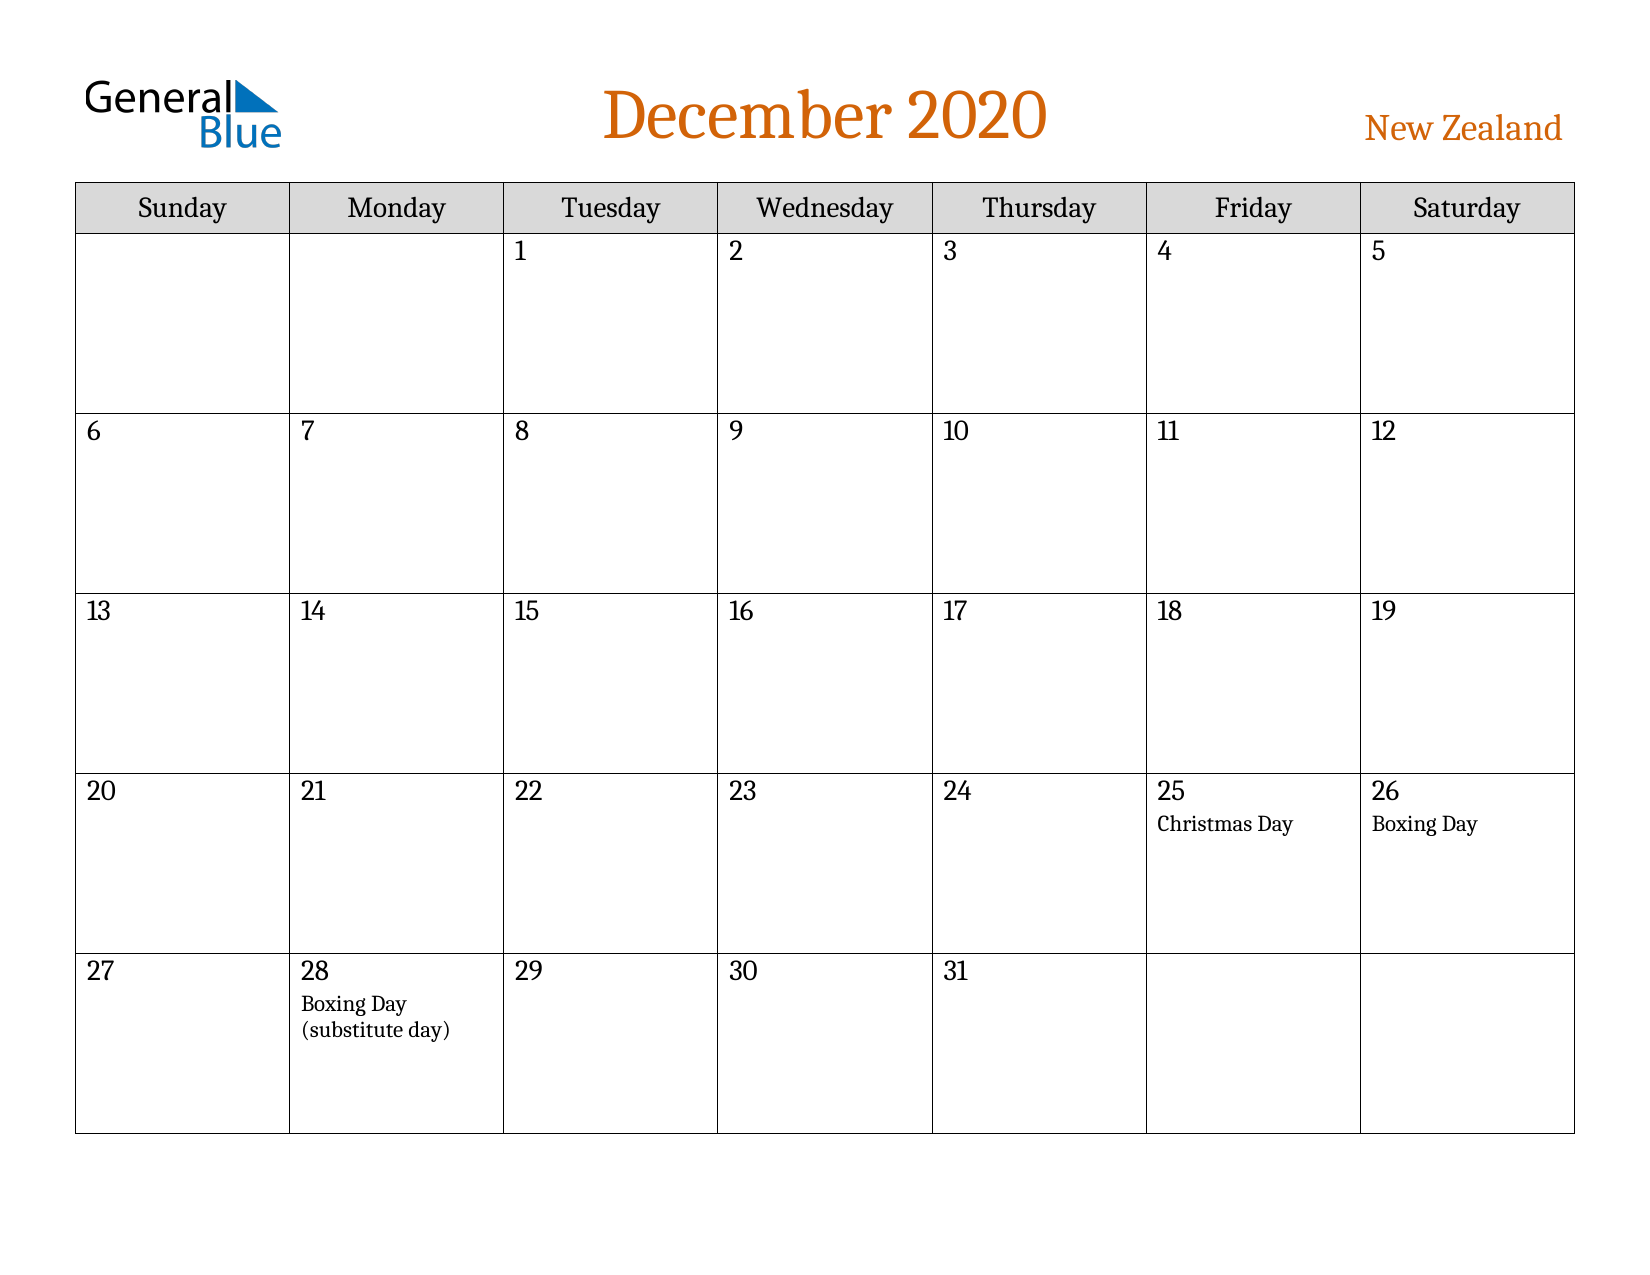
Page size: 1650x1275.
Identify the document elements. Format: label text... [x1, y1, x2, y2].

table_cell 19 [1361, 594, 1574, 630]
table_cell [1147, 450, 1360, 593]
table_cell [1147, 990, 1360, 1133]
table_cell [290, 270, 503, 413]
table_cell [76, 810, 289, 953]
table_cell 20 [76, 774, 289, 810]
table_cell [290, 630, 503, 773]
table_cell [76, 270, 289, 413]
table_cell 18 [1147, 594, 1360, 630]
table_cell [718, 450, 932, 593]
table_cell [1147, 270, 1360, 413]
table_cell [504, 990, 717, 1133]
table_cell [504, 450, 717, 593]
table_cell 7 [290, 414, 503, 450]
table_cell Thursday [933, 183, 1146, 233]
table_cell 1 [504, 234, 717, 270]
table_cell [1147, 954, 1360, 990]
table_cell [290, 450, 503, 593]
table_cell 31 [933, 954, 1146, 990]
table_cell [1361, 630, 1574, 773]
picture [86, 80, 281, 148]
table_cell 15 [504, 594, 717, 630]
table_cell [76, 990, 289, 1133]
table_cell [504, 810, 717, 953]
table_cell 26 [1361, 774, 1574, 810]
table_cell Christmas Day [1147, 810, 1360, 953]
table_cell 14 [290, 594, 503, 630]
table_cell 10 [933, 414, 1146, 450]
table_cell [504, 630, 717, 773]
table_cell 11 [1147, 414, 1360, 450]
table_cell Wednesday [718, 183, 932, 233]
table_cell [504, 270, 717, 413]
table_cell [933, 810, 1146, 953]
table_cell Monday [290, 183, 503, 233]
table_cell [933, 450, 1146, 593]
table_cell 23 [718, 774, 932, 810]
table_cell Boxing Day [1361, 810, 1574, 953]
table_cell [1147, 630, 1360, 773]
table_cell [290, 234, 503, 270]
table_cell 17 [933, 594, 1146, 630]
table_cell Saturday [1361, 183, 1574, 233]
table_header New Zealand [1146, 75, 1574, 182]
table_cell [933, 270, 1146, 413]
table_cell 4 [1147, 234, 1360, 270]
table_cell Tuesday [504, 183, 717, 233]
table_cell 21 [290, 774, 503, 810]
table_cell [933, 630, 1146, 773]
table_cell [76, 630, 289, 773]
table_cell [76, 234, 289, 270]
table_cell 25 [1147, 774, 1360, 810]
table_cell [718, 270, 932, 413]
table_cell [718, 990, 932, 1133]
table_cell 5 [1361, 234, 1574, 270]
table_cell 16 [718, 594, 932, 630]
table_cell 8 [504, 414, 717, 450]
table_header [76, 75, 503, 182]
table_cell Sunday [76, 183, 289, 233]
table_cell 24 [933, 774, 1146, 810]
table_cell 2 [718, 234, 932, 270]
table_cell [718, 630, 932, 773]
table_cell 9 [718, 414, 932, 450]
table_cell 3 [933, 234, 1146, 270]
table_cell [1361, 990, 1574, 1133]
table_cell [1361, 450, 1574, 593]
table_cell 22 [504, 774, 717, 810]
table_header December 2020 [504, 75, 1146, 182]
table_cell [1361, 954, 1574, 990]
table_cell [718, 810, 932, 953]
table_cell 28 [290, 954, 503, 990]
table_cell Boxing Day (substitute day) [290, 990, 503, 1133]
table_cell 13 [76, 594, 289, 630]
table_cell 27 [76, 954, 289, 990]
table_cell 30 [718, 954, 932, 990]
table_cell [76, 450, 289, 593]
table_cell Friday [1147, 183, 1360, 233]
table_cell [933, 990, 1146, 1133]
table_cell 6 [76, 414, 289, 450]
table_cell [1361, 270, 1574, 413]
table_cell [290, 810, 503, 953]
table_cell 12 [1361, 414, 1574, 450]
table_cell 29 [504, 954, 717, 990]
